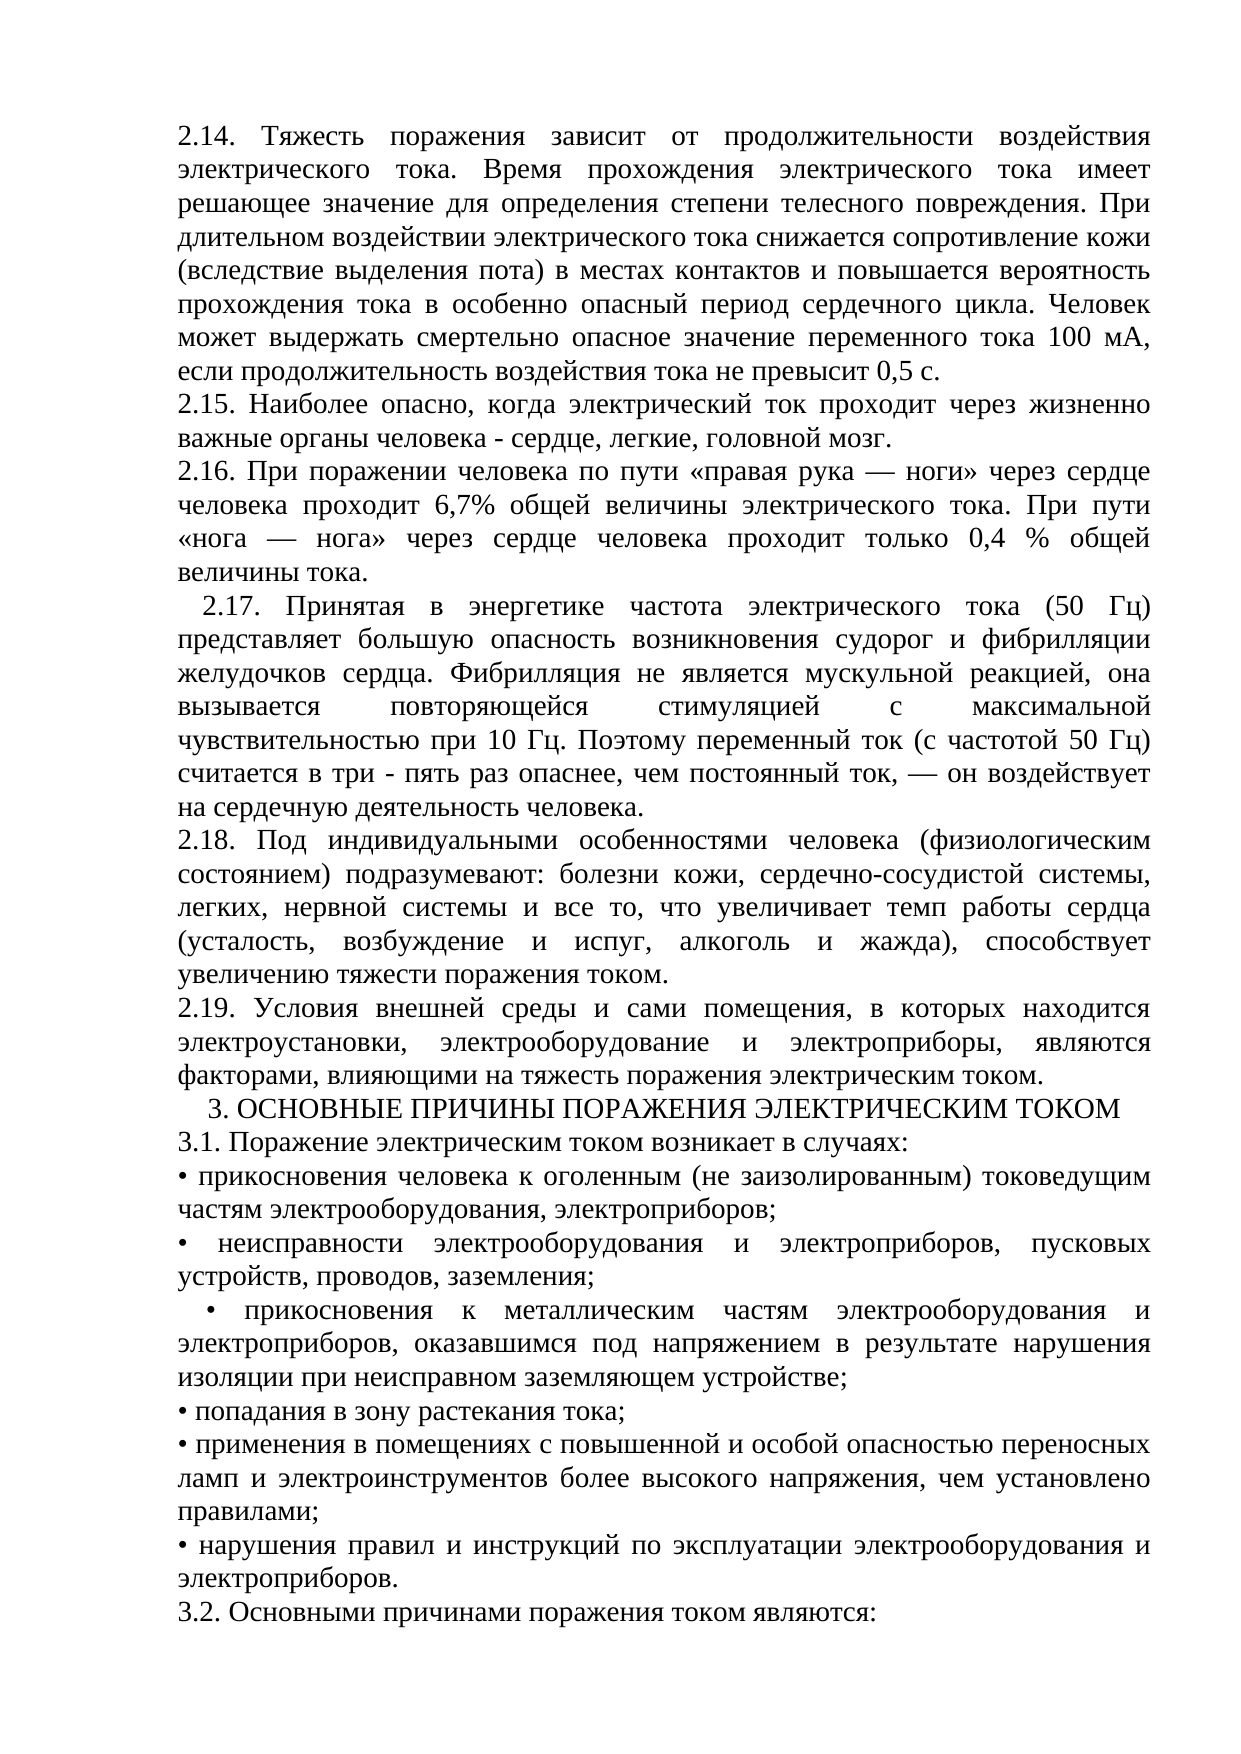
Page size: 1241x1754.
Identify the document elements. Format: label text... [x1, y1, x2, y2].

text • прикосновения к металлическим частям электрооборудования и электроприборов, оказавшимся под напряжением в результате нарушения изоляции при неисправном заземляющем устройстве; [177, 1292, 1152, 1393]
text 2.18. Под индивидуальными особенностями человека (физиологическим состоянием) подразумевают: болезни кожи, сердечно-сосудистой системы, легких, нервной системы и все то, что увеличивает темп работы сердца (усталость, возбуждение и испуг, алкоголь и жажда), способствует увеличению тяжести поражения током. [177, 822, 1152, 990]
text • прикосновения человека к оголенным (не заизолированным) токоведущим частям электрооборудования, электроприборов; [177, 1158, 1152, 1225]
text 2.14. Тяжесть поражения зависит от продолжительности воздействия электрического тока. Время прохождения электрического тока имеет решающее значение для определения степени телесного повреждения. При длительном воздействии электрического тока снижается сопротивление кожи (вследствие выделения пота) в местах контактов и повышается вероятность прохождения тока в особенно опасный период сердечного цикла. Человек может выдержать смертельно опасное значение переменного тока 100 мА, если продолжительность воздействия тока не превысит 0,5 с. [177, 118, 1152, 386]
text 2.19. Условия внешней среды и сами помещения, в которых находится электроустановки, электрооборудование и электроприборы, являются факторами, влияющими на тяжесть поражения электрическим током. [177, 990, 1152, 1091]
text • попадания в зону растекания тока; [177, 1393, 1152, 1426]
text 3. ОСНОВНЫЕ ПРИЧИНЫ ПОРАЖЕНИЯ ЭЛЕКТРИЧЕСКИМ ТОКОМ [177, 1091, 1152, 1124]
text • применения в помещениях с повышенной и особой опасностью переносных ламп и электроинструментов более высокого напряжения, чем установлено правилами; [177, 1426, 1152, 1527]
text 3.1. Поражение электрическим током возникает в случаях: [177, 1124, 1152, 1158]
text 2.16. При поражении человека по пути «правая рука — ноги» через сердце человека проходит 6,7% общей величины электрического тока. При пути «нога — нога» через сердце человека проходит только 0,4 % общей величины тока. [177, 453, 1152, 588]
text 2.15. Наиболее опасно, когда электрический ток проходит через жизненно важные органы человека - сердце, легкие, головной мозг. [177, 386, 1152, 453]
text • нарушения правил и инструкций по эксплуатации электрооборудования и электроприборов. [177, 1527, 1152, 1594]
text 3.2. Основными причинами поражения током являются: [177, 1594, 1152, 1627]
text 2.17. Принятая в энергетике частота электрического тока (50 Гц) представляет большую опасность возникновения судорог и фибрилляции желудочков сердца. Фибрилляция не является мускульной реакцией, она вызывается повторяющейся стимуляцией с максимальной чувствительностью при 10 Гц. Поэтому переменный ток (с частотой 50 Гц) считается в три - пять раз опаснее, чем постоянный ток, — он воздействует на сердечную деятельность человека. [177, 588, 1152, 822]
text • неисправности электрооборудования и электроприборов, пусковых устройств, проводов, заземления; [177, 1225, 1152, 1292]
